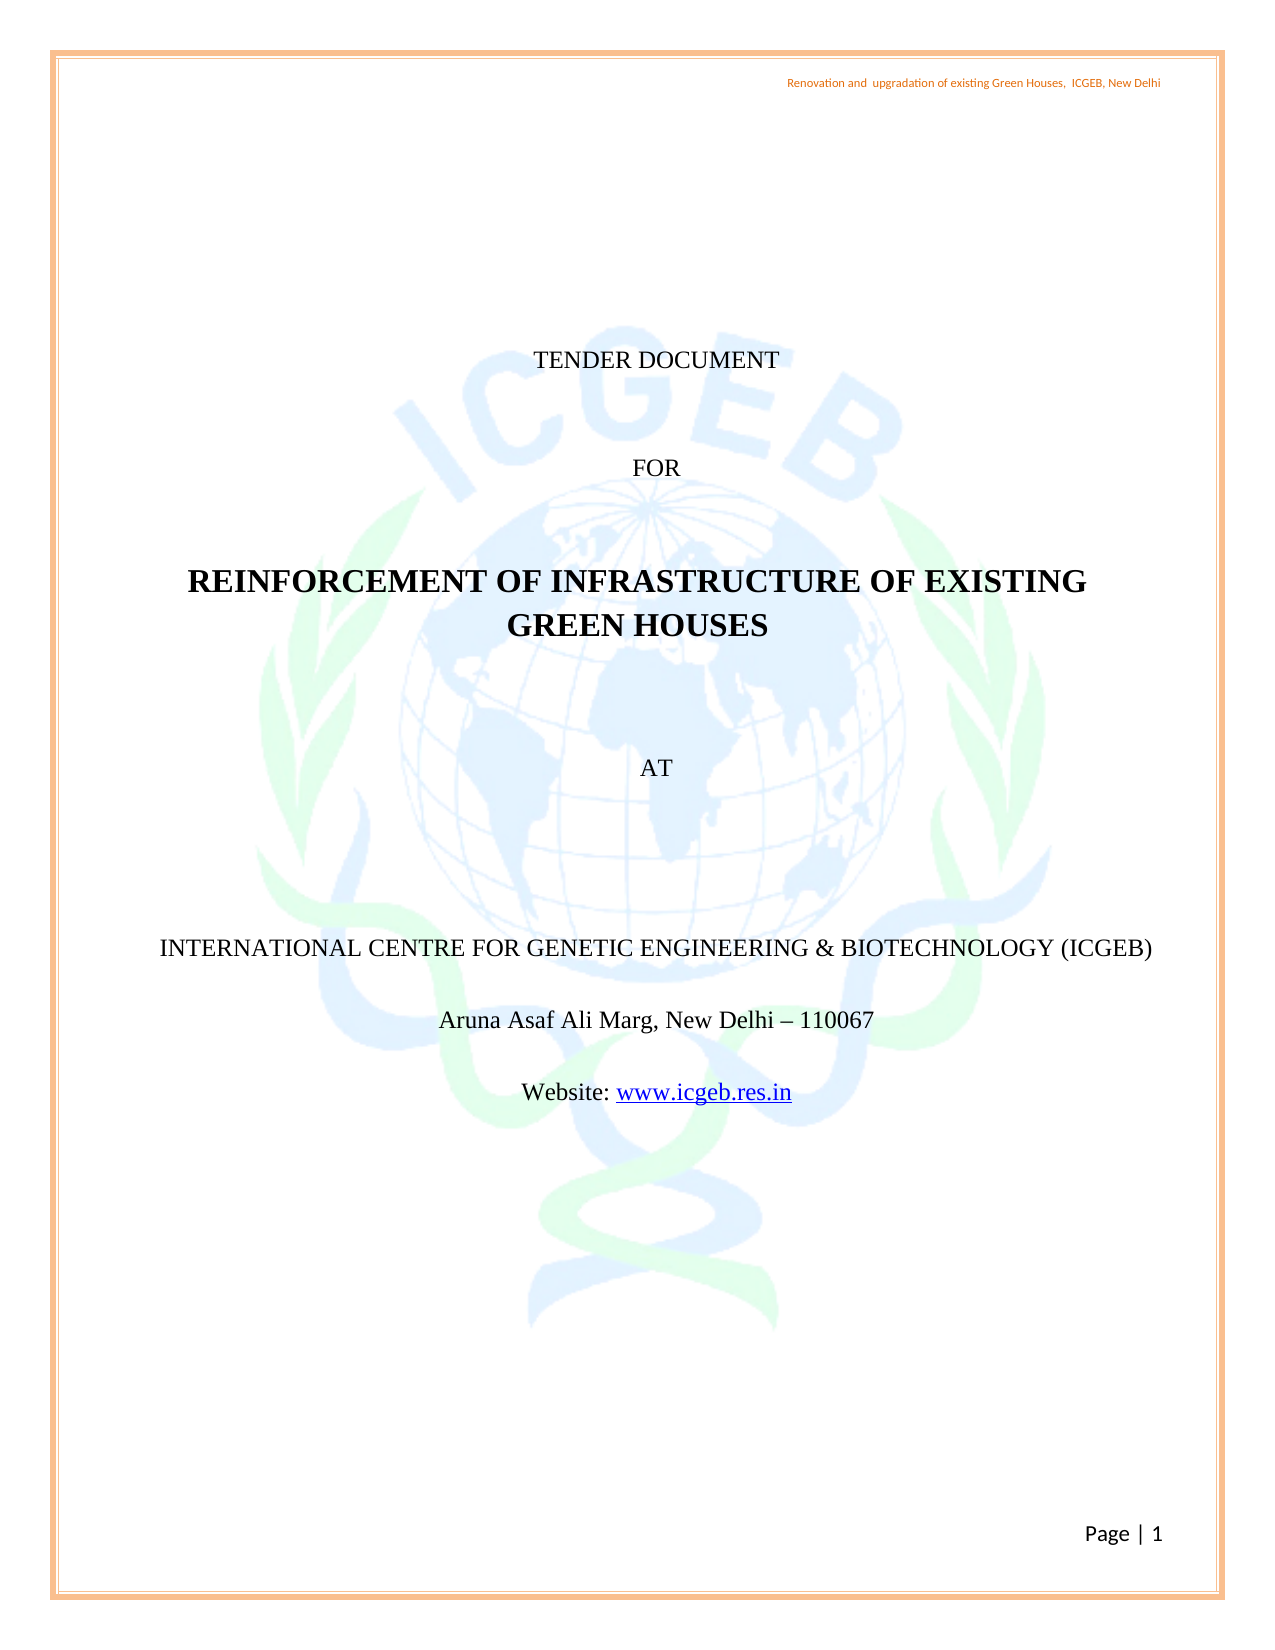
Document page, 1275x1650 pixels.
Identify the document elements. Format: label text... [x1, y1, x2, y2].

text INTERNATIONAL CENTRE FOR GENETIC ENGINEERING & BIOTECHNOLOGY (ICGEB) [112, 933, 1200, 962]
text Website: www.icgeb.res.in [112, 1077, 1200, 1106]
text REINFORCEMENT OF INFRASTRUCTURE OF EXISTING [112, 561, 1162, 599]
text GREEN HOUSES [112, 605, 1162, 644]
text Aruna Asaf Ali Marg, New Delhi – 110067 [112, 1005, 1200, 1034]
text FOR [112, 453, 1200, 482]
text AT [112, 753, 1200, 782]
text TENDER DOCUMENT [112, 346, 1200, 374]
